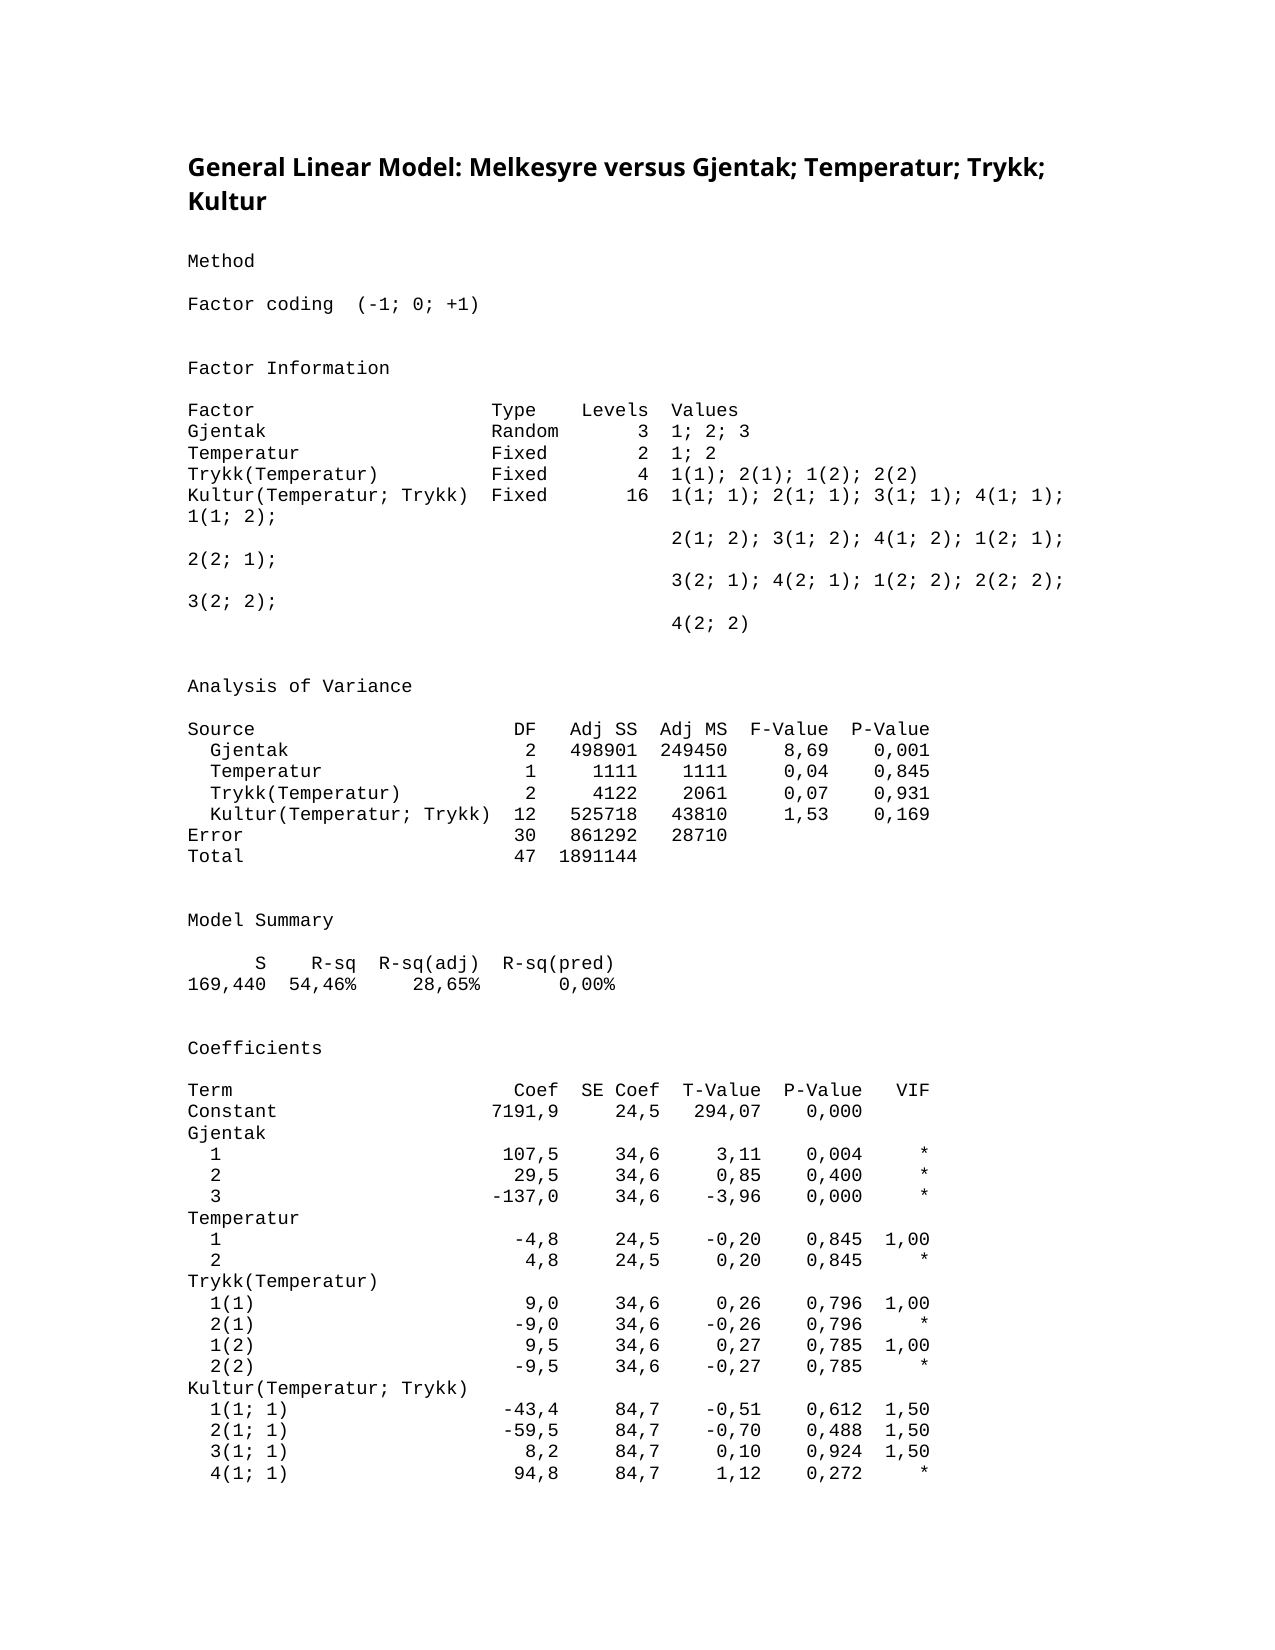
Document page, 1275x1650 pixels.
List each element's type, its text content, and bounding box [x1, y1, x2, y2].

text Temperatur Fixed 2 1; 2 [187, 443, 1087, 465]
text 1(2) 9,5 34,6 0,27 0,785 1,00 [187, 1336, 1087, 1357]
text 4(1; 1) 94,8 84,7 1,12 0,272 * [187, 1463, 1087, 1485]
text 1 -4,8 24,5 -0,20 0,845 1,00 [187, 1230, 1087, 1251]
text Factor coding (-1; 0; +1) [187, 295, 1087, 316]
text Trykk(Temperatur) [187, 1272, 1087, 1293]
text Constant 7191,9 24,5 294,07 0,000 [187, 1102, 1087, 1123]
text 1 107,5 34,6 3,11 0,004 * [187, 1145, 1087, 1166]
text Kultur(Temperatur; Trykk) Fixed 16 1(1; 1); 2(1; 1); 3(1; 1); 4(1; 1); 1(1; 2); [187, 486, 1087, 528]
text 2(1; 1) -59,5 84,7 -0,70 0,488 1,50 [187, 1421, 1087, 1442]
text 3 -137,0 34,6 -3,96 0,000 * [187, 1187, 1087, 1208]
text S R-sq R-sq(adj) R-sq(pred) [187, 953, 1087, 975]
text Trykk(Temperatur) Fixed 4 1(1); 2(1); 1(2); 2(2) [187, 465, 1087, 486]
text Kultur(Temperatur; Trykk) [187, 1378, 1087, 1400]
text Analysis of Variance [187, 677, 1087, 698]
text 2 4,8 24,5 0,20 0,845 * [187, 1251, 1087, 1272]
text Kultur(Temperatur; Trykk) 12 525718 43810 1,53 0,169 [187, 805, 1087, 826]
text Model Summary [187, 911, 1087, 932]
text Temperatur [187, 1208, 1087, 1230]
text 3(2; 1); 4(2; 1); 1(2; 2); 2(2; 2); 3(2; 2); [187, 571, 1087, 613]
text Total 47 1891144 [187, 847, 1087, 868]
text Factor Type Levels Values [187, 401, 1087, 422]
text 1(1) 9,0 34,6 0,26 0,796 1,00 [187, 1293, 1087, 1315]
text Trykk(Temperatur) 2 4122 2061 0,07 0,931 [187, 783, 1087, 805]
text 4(2; 2) [187, 613, 1087, 635]
text Method [187, 252, 1087, 273]
text 2(1) -9,0 34,6 -0,26 0,796 * [187, 1315, 1087, 1336]
text Coefficients [187, 1038, 1087, 1060]
text Term Coef SE Coef T-Value P-Value VIF [187, 1081, 1087, 1102]
text Temperatur 1 1111 1111 0,04 0,845 [187, 762, 1087, 783]
text Factor Information [187, 358, 1087, 380]
text General Linear Model: Melkesyre versus Gjentak; Temperatur; Trykk; Kultur [187, 150, 1087, 218]
text Gjentak 2 498901 249450 8,69 0,001 [187, 741, 1087, 762]
text Error 30 861292 28710 [187, 826, 1087, 847]
text 3(1; 1) 8,2 84,7 0,10 0,924 1,50 [187, 1442, 1087, 1463]
text Gjentak [187, 1123, 1087, 1145]
text Source DF Adj SS Adj MS F-Value P-Value [187, 720, 1087, 741]
text 2 29,5 34,6 0,85 0,400 * [187, 1166, 1087, 1187]
text 2(1; 2); 3(1; 2); 4(1; 2); 1(2; 1); 2(2; 1); [187, 528, 1087, 571]
text Gjentak Random 3 1; 2; 3 [187, 422, 1087, 443]
text 2(2) -9,5 34,6 -0,27 0,785 * [187, 1357, 1087, 1378]
text 1(1; 1) -43,4 84,7 -0,51 0,612 1,50 [187, 1400, 1087, 1421]
text 169,440 54,46% 28,65% 0,00% [187, 975, 1087, 996]
